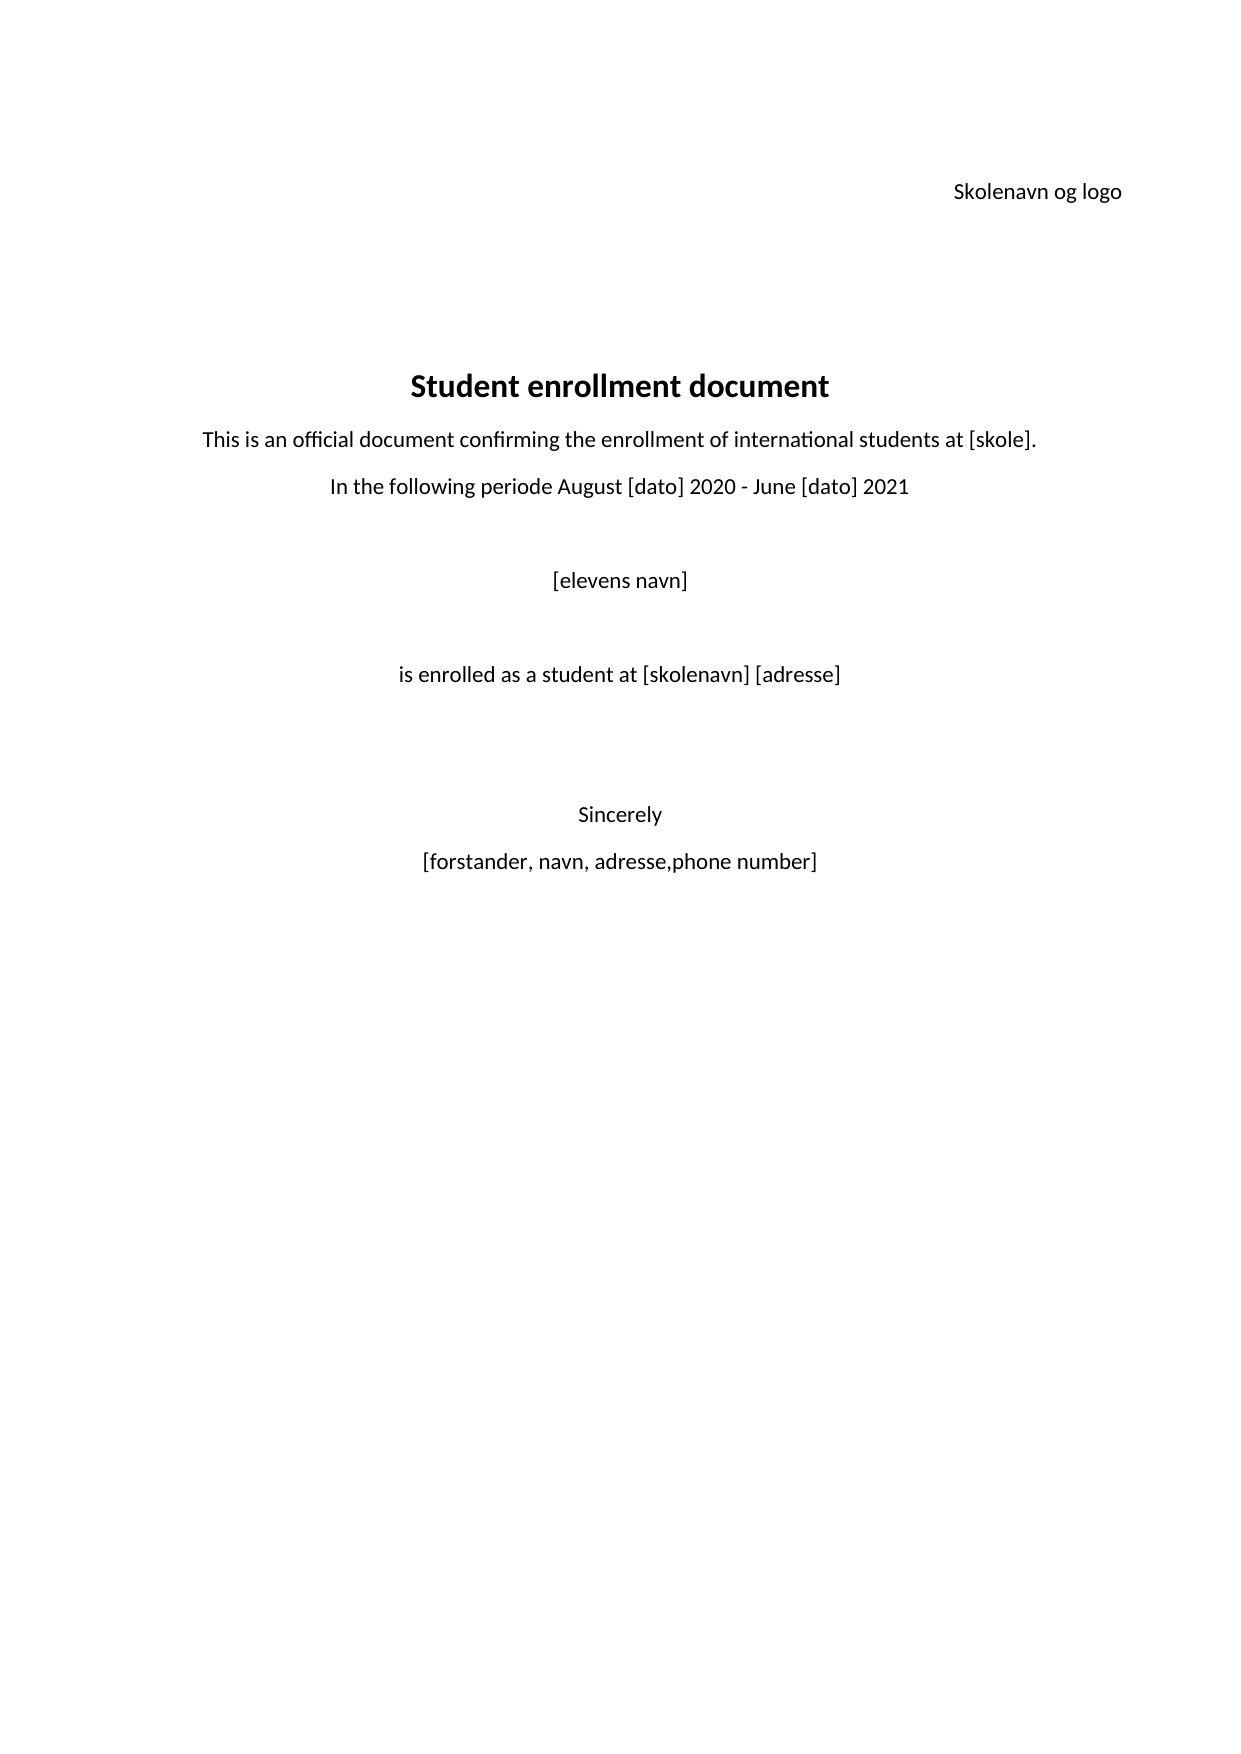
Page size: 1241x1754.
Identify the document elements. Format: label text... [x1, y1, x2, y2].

text Skolenavn og logo [118, 177, 1122, 205]
text Sincerely [118, 800, 1122, 828]
text This is an official document confirming the enrollment of international students at [skole]. [118, 425, 1122, 453]
text [elevens navn] [118, 566, 1122, 594]
text [forstander, navn, adresse,phone number] [118, 847, 1122, 875]
text is enrolled as a student at [skolenavn] [adresse] [118, 660, 1122, 688]
text In the following periode August [dato] 2020 - June [dato] 2021 [118, 472, 1122, 500]
text Student enrollment document [118, 365, 1122, 405]
